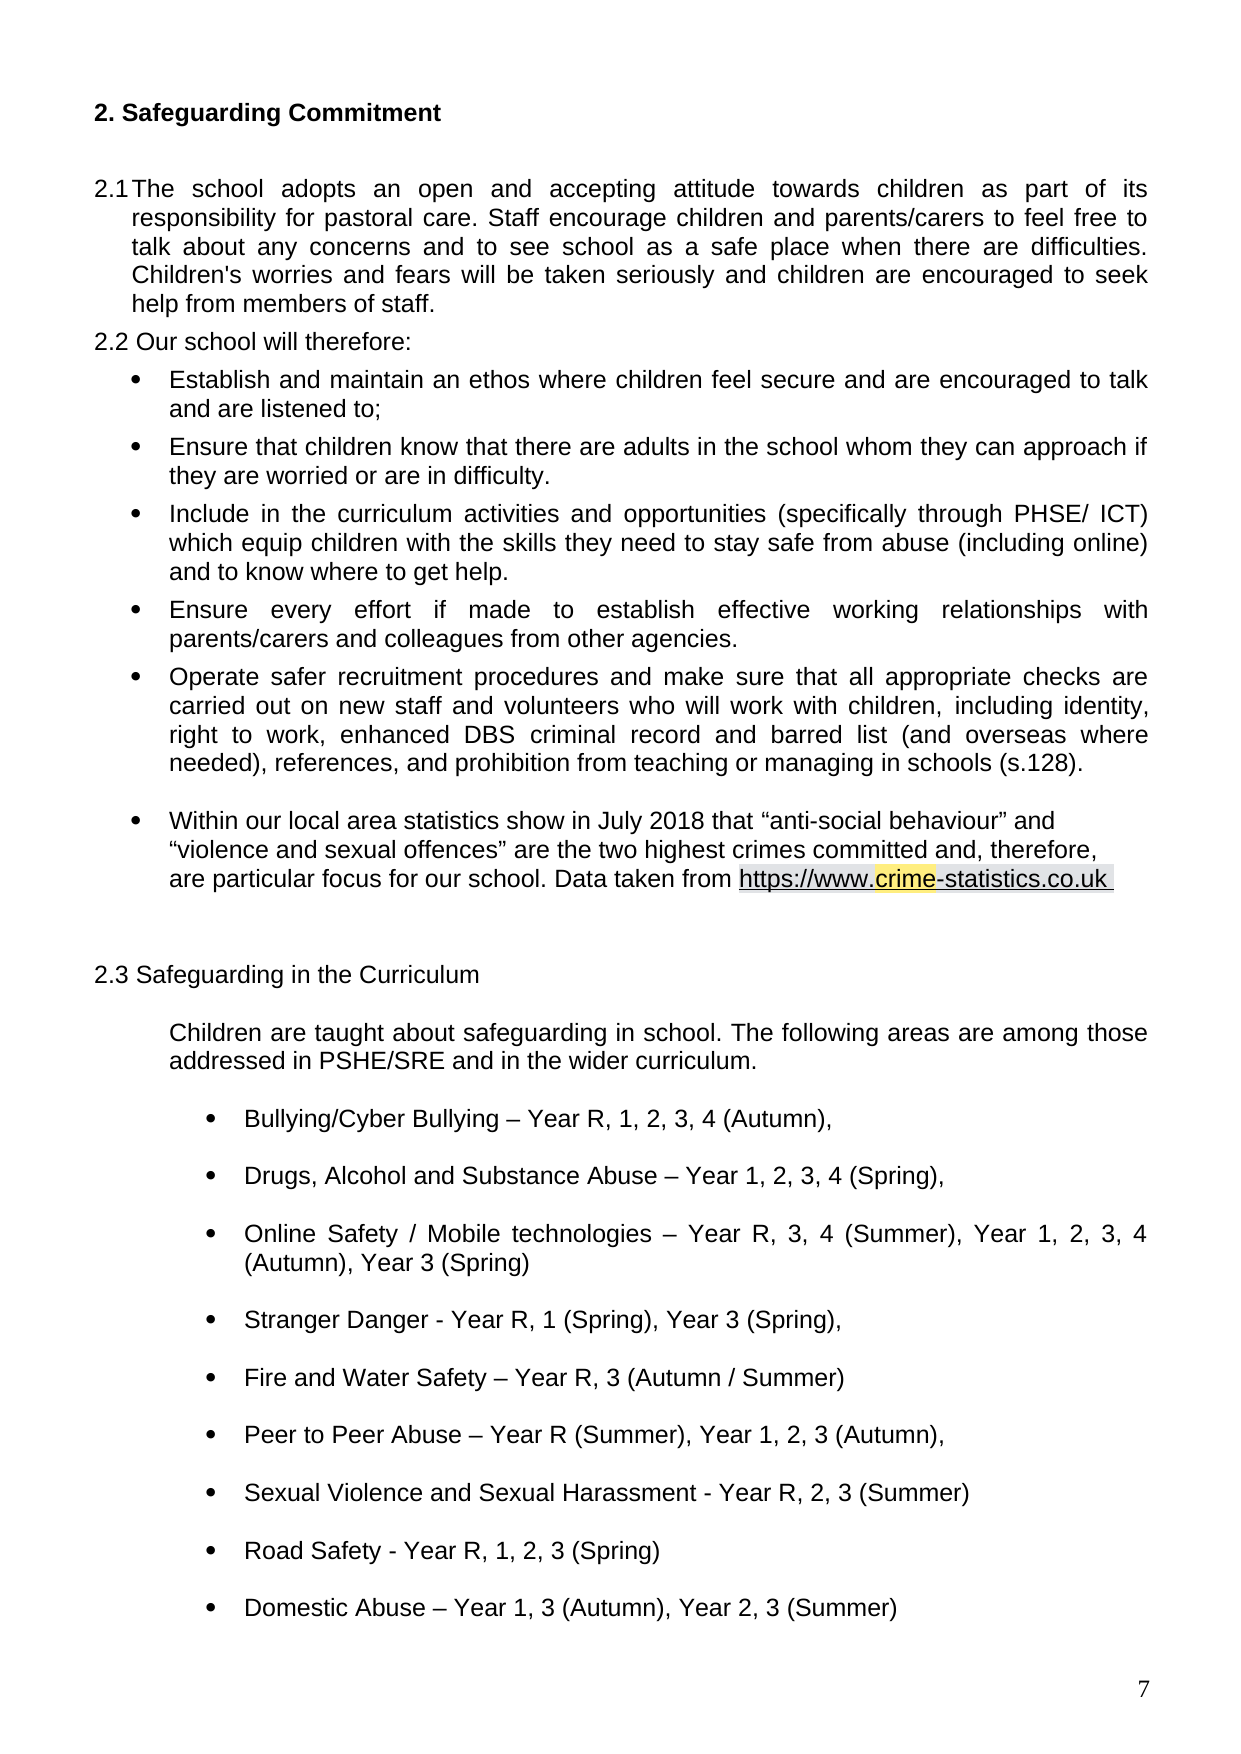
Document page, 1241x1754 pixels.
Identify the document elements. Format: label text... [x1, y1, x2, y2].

list Sexual Violence and Sexual Harassment - Year R, 2, 3 (Summer) [206, 1478, 1150, 1507]
list Ensure every effort if made to establish effective working relationships with parents/carers and colleagues from other agencies. [131, 595, 1150, 653]
list Drugs, Alcohol and Substance Abuse – Year 1, 2, 3, 4 (Spring), [206, 1161, 1150, 1190]
text 2. Safeguarding Commitment [94, 98, 1150, 127]
list Include in the curriculum activities and opportunities (specifically through PHSE/ ICT) which equip children with the skills they need to stay safe from abuse (including online) and to know where to get help. [131, 499, 1150, 586]
list Domestic Abuse – Year 1, 3 (Autumn), Year 2, 3 (Summer) [206, 1593, 1150, 1622]
list Peer to Peer Abuse – Year R (Summer), Year 1, 2, 3 (Autumn), [206, 1421, 1150, 1449]
list Within our local area statistics show in July 2018 that “anti-social behaviour” and “violence and sexual offences” are the two highest crimes committed and, therefore, are particular focus for our school. Data taken from https://www.crime-statistics.co.uk [131, 806, 1150, 893]
text Children are taught about safeguarding in school. The following areas are among those addressed in PSHE/SRE and in the wider curriculum. [169, 1017, 1150, 1075]
list Operate safer recruitment procedures and make sure that all appropriate checks are carried out on new staff and volunteers who will work with children, including identity, right to work, enhanced DBS criminal record and barred list (and overseas where needed), references, and prohibition from teaching or managing in schools (s.128). [131, 662, 1150, 777]
text 2.3 Safeguarding in the Curriculum [94, 960, 1150, 989]
list Online Safety / Mobile technologies – Year R, 3, 4 (Summer), Year 1, 2, 3, 4 (Autumn), Year 3 (Spring) [206, 1219, 1150, 1277]
list The school adopts an open and accepting attitude towards children as part of its responsibility for pastoral care. Staff encourage children and parents/carers to feel free to talk about any concerns and to see school as a safe place when there are difficulties. Children's worries and fears will be taken seriously and children are encouraged to seek help from members of staff. [94, 174, 1150, 318]
text 2.2 Our school will therefore: [94, 327, 1150, 356]
list Bullying/Cyber Bullying – Year R, 1, 2, 3, 4 (Autumn), [206, 1104, 1150, 1133]
list Stranger Danger - Year R, 1 (Spring), Year 3 (Spring), [206, 1305, 1150, 1334]
list Ensure that children know that there are adults in the school whom they can approach if they are worried or are in difficulty. [131, 432, 1150, 490]
list Fire and Water Safety – Year R, 3 (Autumn / Summer) [206, 1363, 1150, 1392]
list Road Safety - Year R, 1, 2, 3 (Spring) [206, 1536, 1150, 1564]
list Establish and maintain an ethos where children feel secure and are encouraged to talk and are listened to; [131, 365, 1150, 423]
